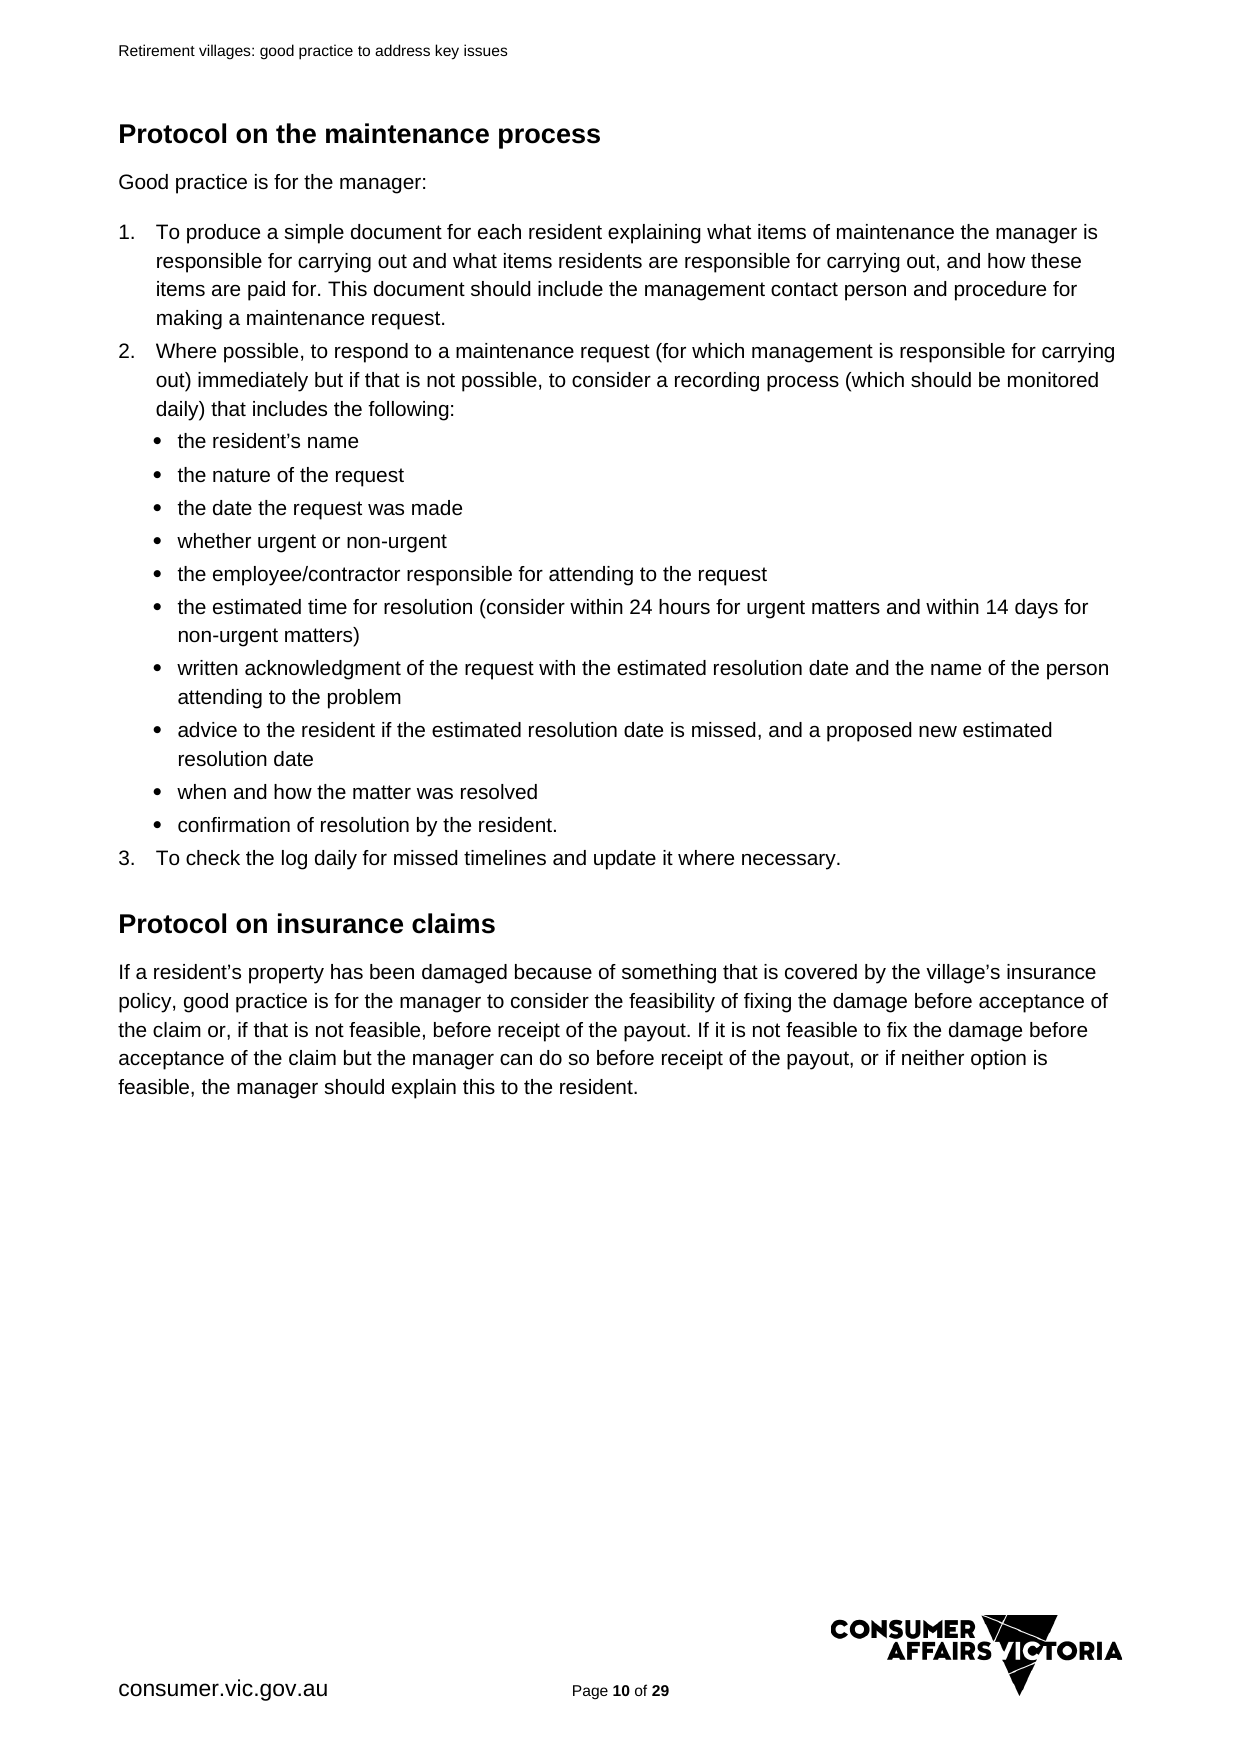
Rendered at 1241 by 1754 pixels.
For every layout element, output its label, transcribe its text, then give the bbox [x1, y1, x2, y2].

list the resident’s name [153, 429, 1122, 453]
list confirmation of resolution by the resident. [153, 813, 1122, 837]
list Where possible, to respond to a maintenance request (for which management is responsible for carrying out) immediately but if that is not possible, to consider a recording process (which should be monitored daily) that includes the following: [118, 339, 1122, 420]
list whether urgent or non-urgent [153, 528, 1122, 552]
text Good practice is for the manager: [118, 170, 1122, 194]
picture [831, 1615, 1123, 1696]
text If a resident’s property has been damaged because of something that is covered by the village’s insurance policy, good practice is for the manager to consider the feasibility of fixing the damage before acceptance of the claim or, if that is not feasible, before receipt of the payout. If it is not feasible to fix the damage before acceptance of the claim but the manager can do so before receipt of the payout, or if neither option is feasible, the manager should explain this to the resident. [118, 960, 1122, 1099]
list when and how the matter was resolved [153, 780, 1122, 804]
list To check the log daily for missed timelines and update it where necessary. [118, 846, 1122, 870]
list the date the request was made [153, 495, 1122, 519]
list the estimated time for resolution (consider within 24 hours for urgent matters and within 14 days for non-urgent matters) [153, 594, 1122, 647]
subtitle Protocol on the maintenance process [118, 118, 1122, 149]
list the employee/contractor responsible for attending to the request [153, 561, 1122, 586]
list advice to the resident if the estimated resolution date is missed, and a proposed new estimated resolution date [153, 718, 1122, 771]
list written acknowledgment of the request with the estimated resolution date and the name of the person attending to the problem [153, 656, 1122, 709]
list the nature of the request [153, 462, 1122, 486]
list To produce a simple document for each resident explaining what items of maintenance the manager is responsible for carrying out and what items residents are responsible for carrying out, and how these items are paid for. This document should include the management contact person and procedure for making a maintenance request. [118, 220, 1122, 330]
subtitle Protocol on insurance claims [118, 908, 1122, 939]
